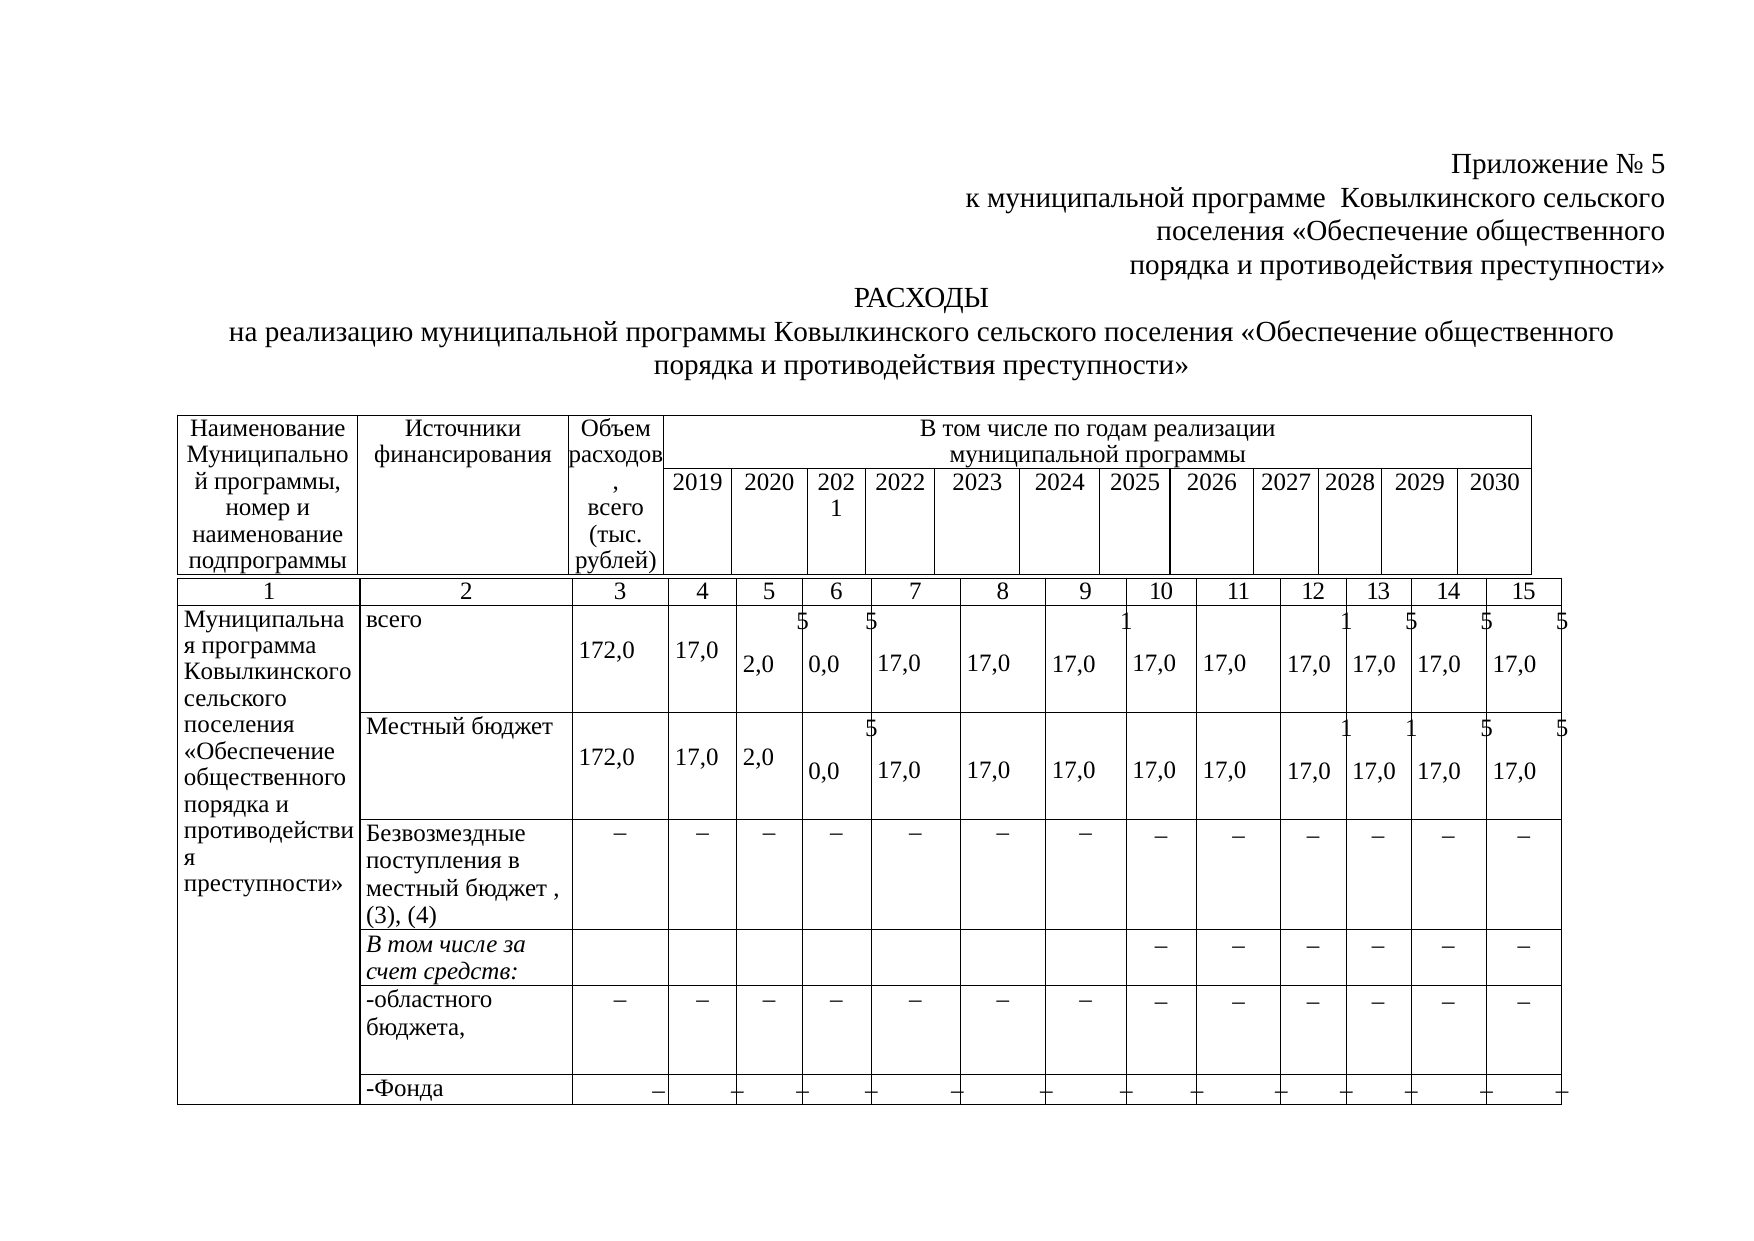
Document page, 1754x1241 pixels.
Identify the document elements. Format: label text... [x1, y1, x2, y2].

table_cell – [737, 986, 802, 1074]
table_cell [872, 930, 960, 985]
table_cell 17,0 [872, 606, 960, 712]
table_cell – [1127, 820, 1196, 929]
table_cell – [1197, 820, 1280, 929]
table_cell – [1197, 930, 1280, 985]
table_cell Безвозмездные поступления в местный бюджет , (3), (4) [361, 820, 572, 929]
table_cell – [573, 986, 668, 1074]
table_cell – [1281, 1075, 1346, 1104]
table_cell -областного бюджета, [361, 986, 572, 1074]
table_header 6 [803, 579, 871, 605]
table_cell 17,0 [1197, 713, 1280, 819]
table_cell – [573, 1075, 668, 1104]
table_cell – [1487, 820, 1561, 929]
table_cell 17,0 [669, 713, 736, 819]
table_cell В том числе за счет средств: [361, 930, 572, 985]
table_cell – [1487, 1075, 1561, 1104]
table_cell 17,0 [961, 713, 1045, 819]
table_cell 2022 [866, 469, 934, 574]
table_cell [961, 930, 1045, 985]
table_cell – [1412, 930, 1486, 985]
table_cell – [1347, 930, 1411, 985]
table_cell 2,0 [737, 713, 802, 819]
table_cell 517,0 [1412, 606, 1486, 712]
table_cell – [1281, 930, 1346, 985]
table_cell – [1412, 820, 1486, 929]
table_cell – [1347, 986, 1411, 1074]
table_cell [737, 930, 802, 985]
table_cell – [573, 820, 668, 929]
table_cell – [1127, 986, 1196, 1074]
table_cell 517,0 [1487, 713, 1561, 819]
table_cell 2021 [808, 469, 865, 574]
table_cell – [1487, 986, 1561, 1074]
table_cell – [1412, 1075, 1486, 1104]
table_header 13 [1347, 579, 1411, 605]
table_cell – [961, 986, 1045, 1074]
table_header 7 [872, 579, 960, 605]
table_cell 2030 [1458, 469, 1531, 574]
table_cell – [1046, 1075, 1126, 1104]
table_cell – [1281, 986, 1346, 1074]
table_cell – [669, 1075, 736, 1104]
table_header 3 [573, 579, 668, 605]
table_cell 2025 [1100, 469, 1169, 574]
table_header 4 [669, 579, 736, 605]
table_cell – [1487, 930, 1561, 985]
text на реализацию муниципальной программы Ковылкинского сельского поселения «Обеспечение общественного порядка и противодействия преступности» [177, 314, 1665, 381]
table_cell 50,0 [803, 713, 871, 819]
table_cell – [961, 1075, 1045, 1104]
table_cell 17,0 [1197, 606, 1280, 712]
table_cell 17,0 [669, 606, 736, 712]
table_header 2 [361, 579, 572, 605]
table_cell 2026 [1171, 469, 1253, 574]
table_cell 517,0 [1412, 713, 1486, 819]
table_cell 17,0 [961, 606, 1045, 712]
table_cell – [1347, 820, 1411, 929]
table_header 11 [1197, 579, 1280, 605]
text порядка и противодействия преступности» [177, 247, 1665, 280]
table_cell 117,0 [1281, 713, 1346, 819]
table_cell 2020 [732, 469, 807, 574]
table_cell 517,0 [1347, 606, 1411, 712]
table_cell – [669, 986, 736, 1074]
table_cell – [872, 820, 960, 929]
table_cell 2028 [1319, 469, 1381, 574]
table_cell – [669, 820, 736, 929]
table_cell 117,0 [1281, 606, 1346, 712]
table_cell 2024 [1020, 469, 1099, 574]
table_header Источники финансирования [358, 416, 568, 574]
table_cell Местный бюджет [361, 713, 572, 819]
table_cell 17,0 [1046, 713, 1126, 819]
table_cell – [803, 820, 871, 929]
table_header В том числе по годам реализации муниципальной программы [664, 416, 1531, 468]
table_header 5 [737, 579, 802, 605]
table_cell 2019 [664, 469, 731, 574]
table_cell – [1412, 986, 1486, 1074]
table_cell 17,0 [872, 713, 960, 819]
table_cell [803, 930, 871, 985]
table_cell 172,0 [573, 606, 668, 712]
table_cell 2029 [1382, 469, 1457, 574]
text Приложение № 5 [177, 146, 1665, 180]
table_cell 2023 [935, 469, 1019, 574]
table_cell 117,0 [1046, 606, 1126, 712]
table_cell 2027 [1254, 469, 1318, 574]
table_cell -Фонда содействия реформированию ЖКХ [361, 1075, 572, 1104]
table_cell – [1046, 986, 1126, 1074]
table_cell – [737, 820, 802, 929]
table_cell – [737, 1075, 802, 1104]
table_cell 17,0 [1127, 713, 1196, 819]
table_cell – [803, 986, 871, 1074]
table_cell всего [361, 606, 572, 712]
table_cell Муниципальная программа Ковылкинского сельского поселения «Обеспечение общественного порядка и противодействия преступности» [178, 606, 359, 1104]
table_cell – [1046, 820, 1126, 929]
table_header 9 [1046, 579, 1126, 605]
table_header 8 [961, 579, 1045, 605]
table_cell 172,0 [573, 713, 668, 819]
table_cell 52,0 [737, 606, 802, 712]
table_header 1 [178, 579, 359, 605]
table_cell – [1347, 1075, 1411, 1104]
table_header 10 [1127, 579, 1196, 605]
table_cell – [1127, 1075, 1196, 1104]
table_cell 50,0 [803, 606, 871, 712]
table_cell – [1197, 1075, 1280, 1104]
table_cell – [1281, 820, 1346, 929]
table_header Объем расходов, всего (тыс. рублей) [569, 416, 663, 574]
table_cell [669, 930, 736, 985]
table_cell [573, 930, 668, 985]
text к муниципальной программе Ковылкинского сельского поселения «Обеспечение общественного [177, 180, 1665, 247]
table_cell 17,0 [1127, 606, 1196, 712]
table_header 12 [1281, 579, 1346, 605]
table_header Наименование Муниципальной программы, номер и наименование подпрограммы [178, 416, 357, 574]
table_cell – [803, 1075, 871, 1104]
text РАСХОДЫ [177, 280, 1665, 314]
table_cell – [1197, 986, 1280, 1074]
table_header 14 [1412, 579, 1486, 605]
table_cell – [872, 986, 960, 1074]
table_cell – [961, 820, 1045, 929]
table_cell [1046, 930, 1126, 985]
table_cell 117,0 [1347, 713, 1411, 819]
table_cell – [872, 1075, 960, 1104]
table_cell 517,0 [1487, 606, 1561, 712]
table_cell – [1127, 930, 1196, 985]
table_header 15 [1487, 579, 1561, 605]
